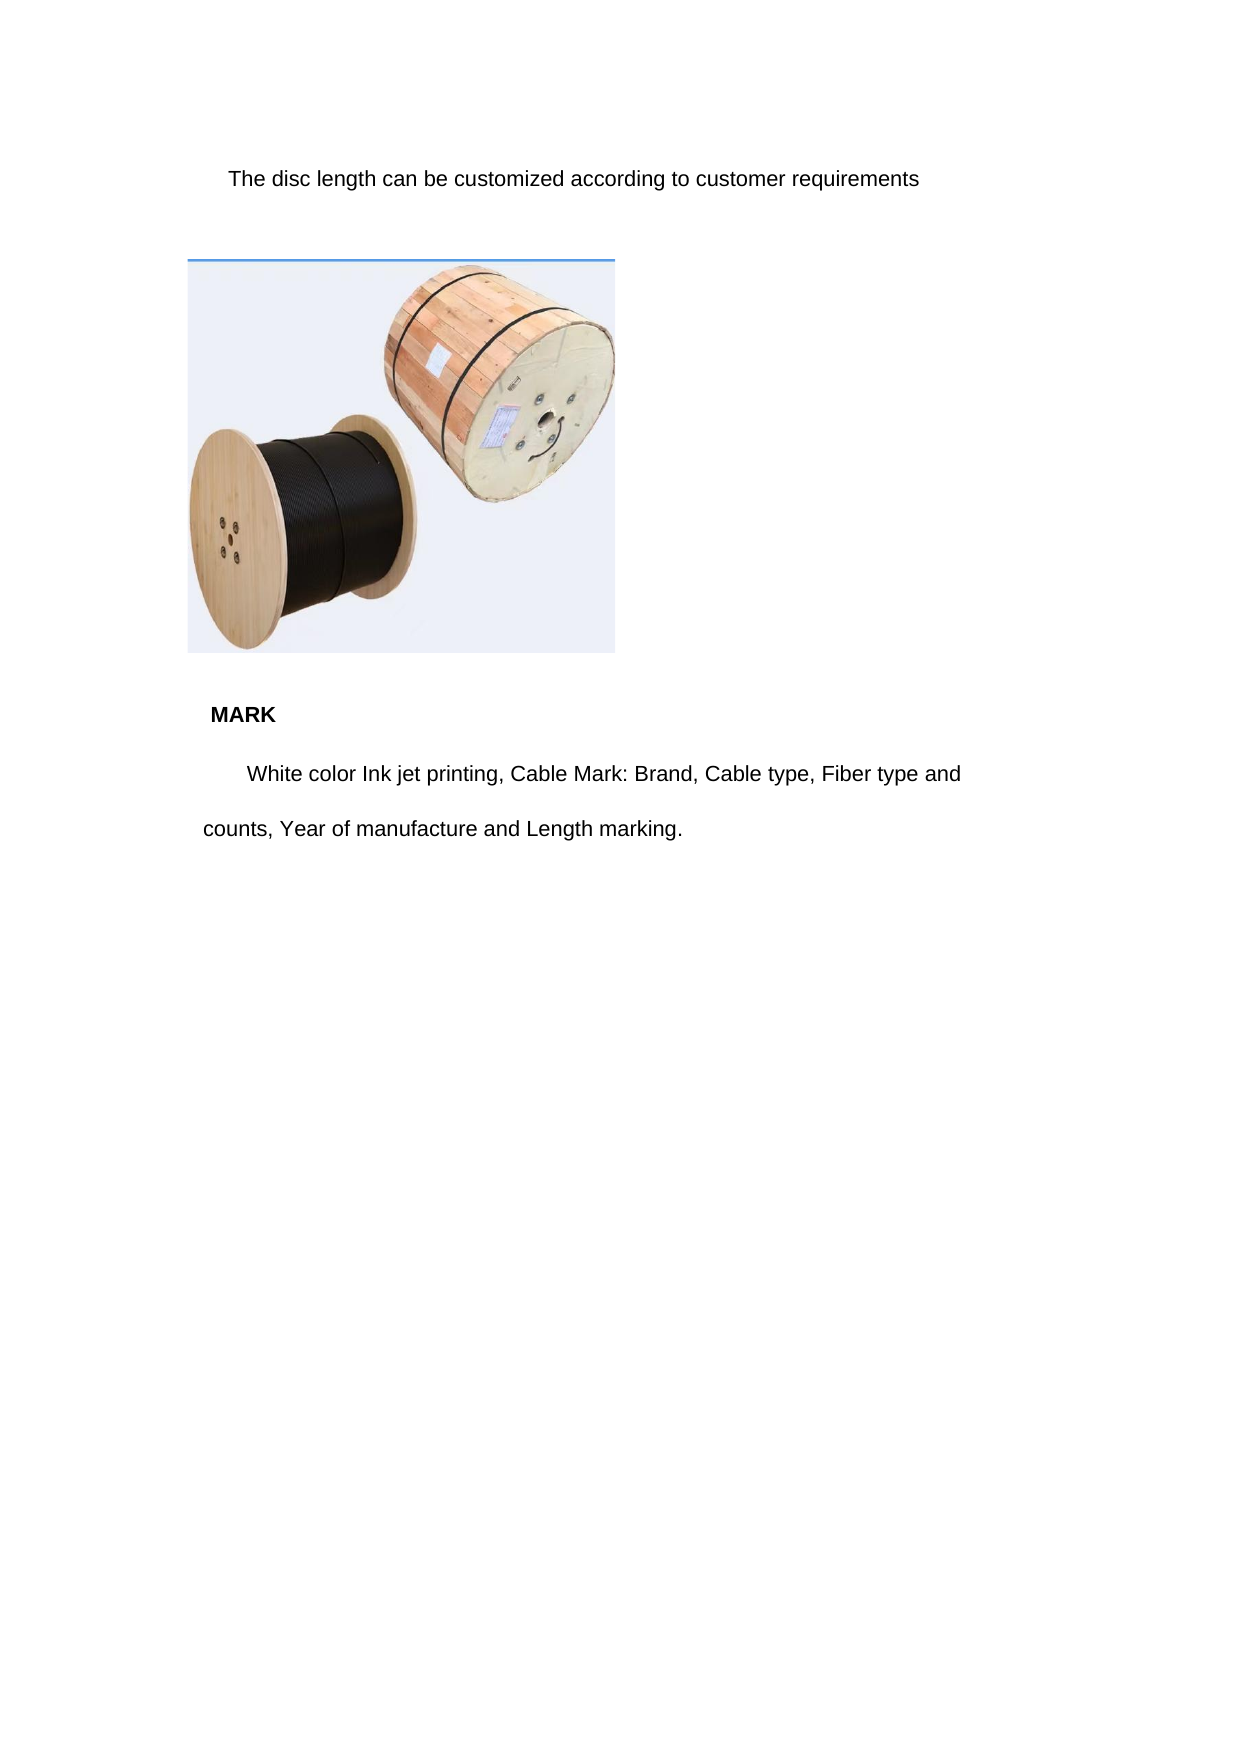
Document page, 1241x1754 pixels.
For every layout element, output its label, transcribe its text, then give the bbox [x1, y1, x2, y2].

list MARK [210, 699, 1053, 731]
text White color Ink jet printing, Cable Mark: Brand, Cable type, Fiber type and counts, Year of manufacture and Length marking. [203, 757, 1023, 845]
text The disc length can be customized according to customer requirements [228, 162, 1053, 194]
picture [187, 259, 615, 653]
